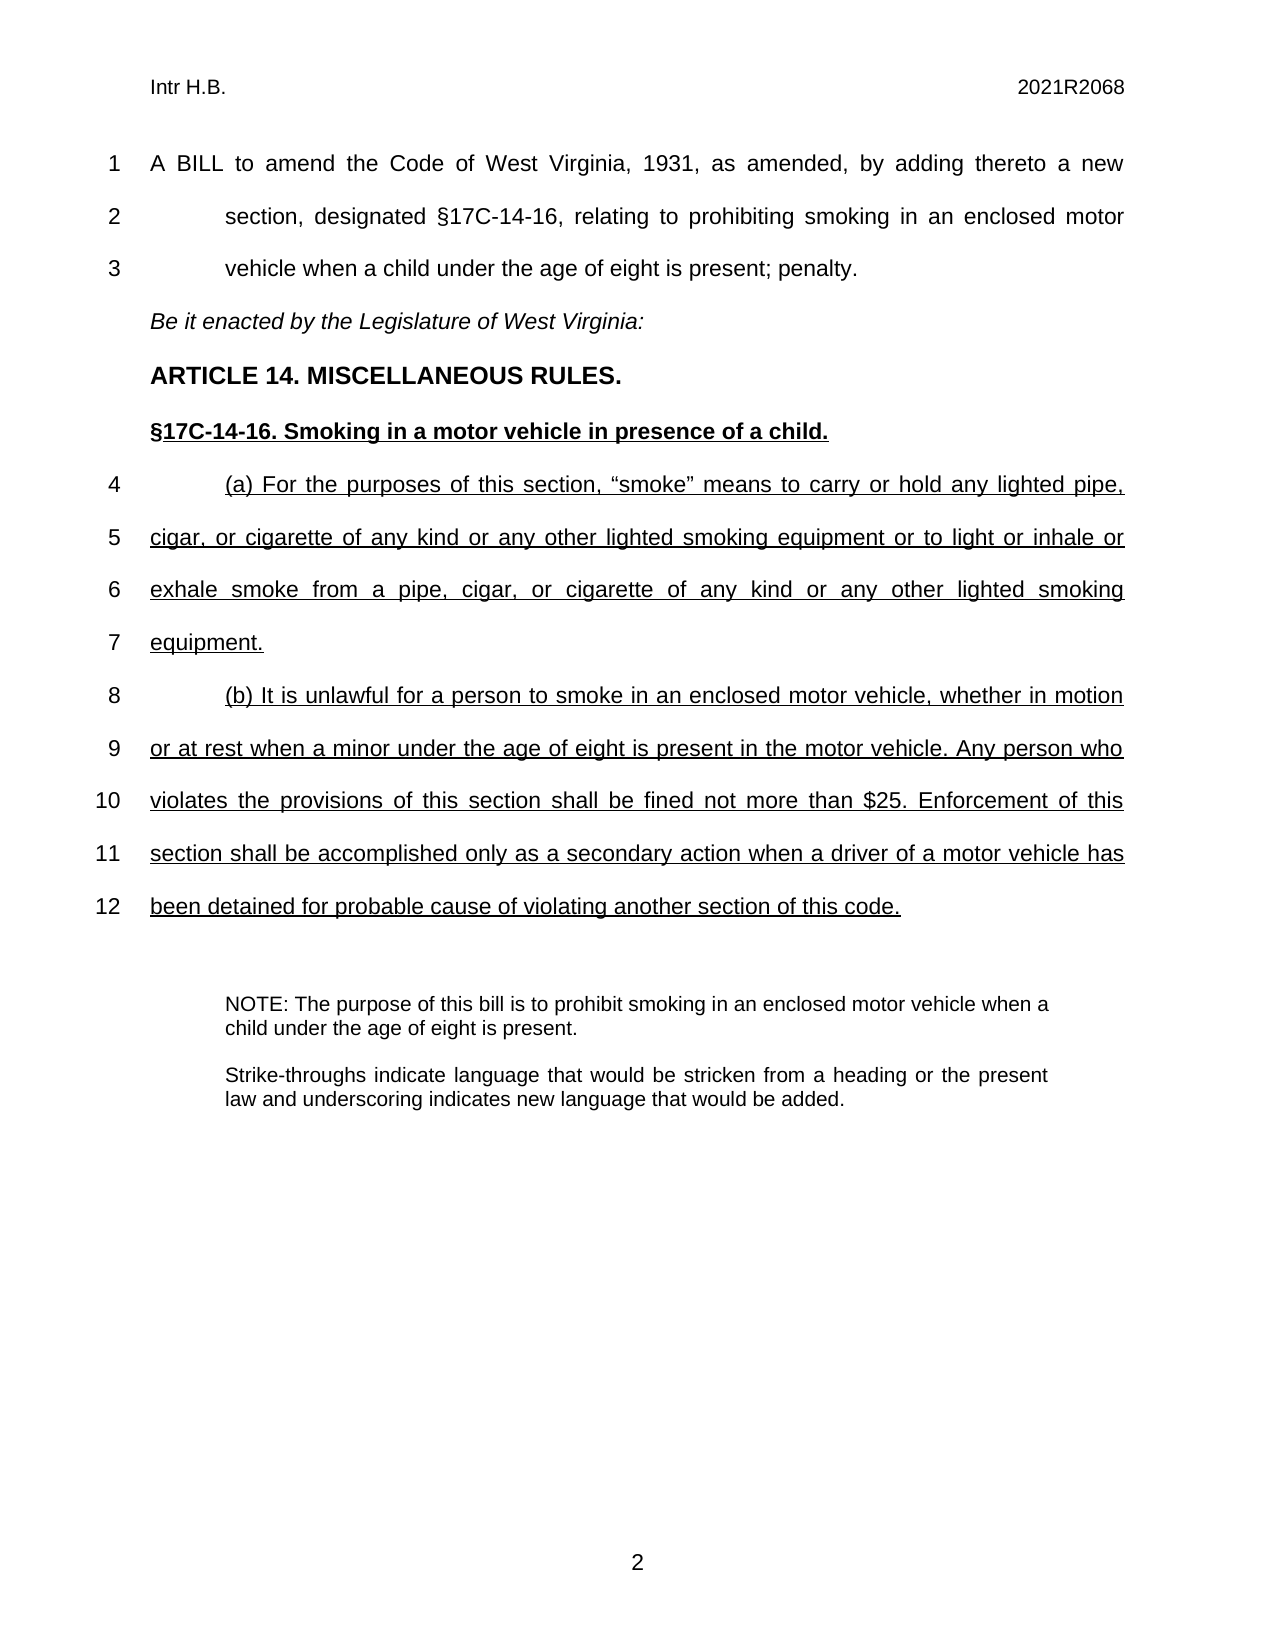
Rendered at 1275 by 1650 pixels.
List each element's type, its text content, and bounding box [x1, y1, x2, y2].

text (a) For the purposes of this section, “smoke” means to carry or hold any lighted pipe, cigar, or cigarette of any kind or any other lighted smoking equipment or to light or inhale or exhale smoke from a pipe, cigar, or cigarette of any kind or any other lighted smoking equipment. [150, 548, 1125, 599]
text NOTE: The purpose of this bill is to prohibit smoking in an enclosed motor vehicle when a child under the age of eight is present. [225, 992, 1050, 1040]
text Strike-throughs indicate language that would be stricken from a heading or the present law and underscoring indicates new language that would be added. [225, 1063, 1050, 1111]
subtitle ARTICLE 14. MISCELLANEOUS RULES. [150, 361, 1125, 389]
text (a) For the purposes of this section, “smoke” means to carry or hold any lighted pipe, cigar, or cigarette of any kind or any other lighted smoking equipment or to light or inhale or exhale smoke from a pipe, cigar, or cigarette of any kind or any other lighted smoking equipment. [150, 600, 1125, 656]
text (b) It is unlawful for a person to smoke in an enclosed motor vehicle, whether in motion or at rest when a minor under the age of eight is present in the motor vehicle. Any person who violates the provisions of this section shall be fined not more than $25. Enforcement of this section shall be accomplished only as a secondary action when a driver of a motor vehicle has been detained for probable cause of violating another section of this code. [150, 864, 1125, 919]
title A BILL to amend the Code of West Virginia, 1931, as amended, by adding thereto a new section, designated §17C-14-16, relating to prohibiting smoking in an enclosed motor vehicle when a child under the age of eight is present; penalty. [150, 150, 1125, 282]
text Be it enacted by the Legislature of West Virginia: [150, 308, 1125, 334]
subtitle §17C-14-16. Smoking in a motor vehicle in presence of a child. [150, 418, 1125, 445]
text (a) For the purposes of this section, “smoke” means to carry or hold any lighted pipe, cigar, or cigarette of any kind or any other lighted smoking equipment or to light or inhale or exhale smoke from a pipe, cigar, or cigarette of any kind or any other lighted smoking equipment. [150, 471, 1125, 546]
text (b) It is unlawful for a person to smoke in an enclosed motor vehicle, whether in motion or at rest when a minor under the age of eight is present in the motor vehicle. Any person who violates the provisions of this section shall be fined not more than $25. Enforcement of this section shall be accomplished only as a secondary action when a driver of a motor vehicle has been detained for probable cause of violating another section of this code. [150, 682, 1125, 863]
